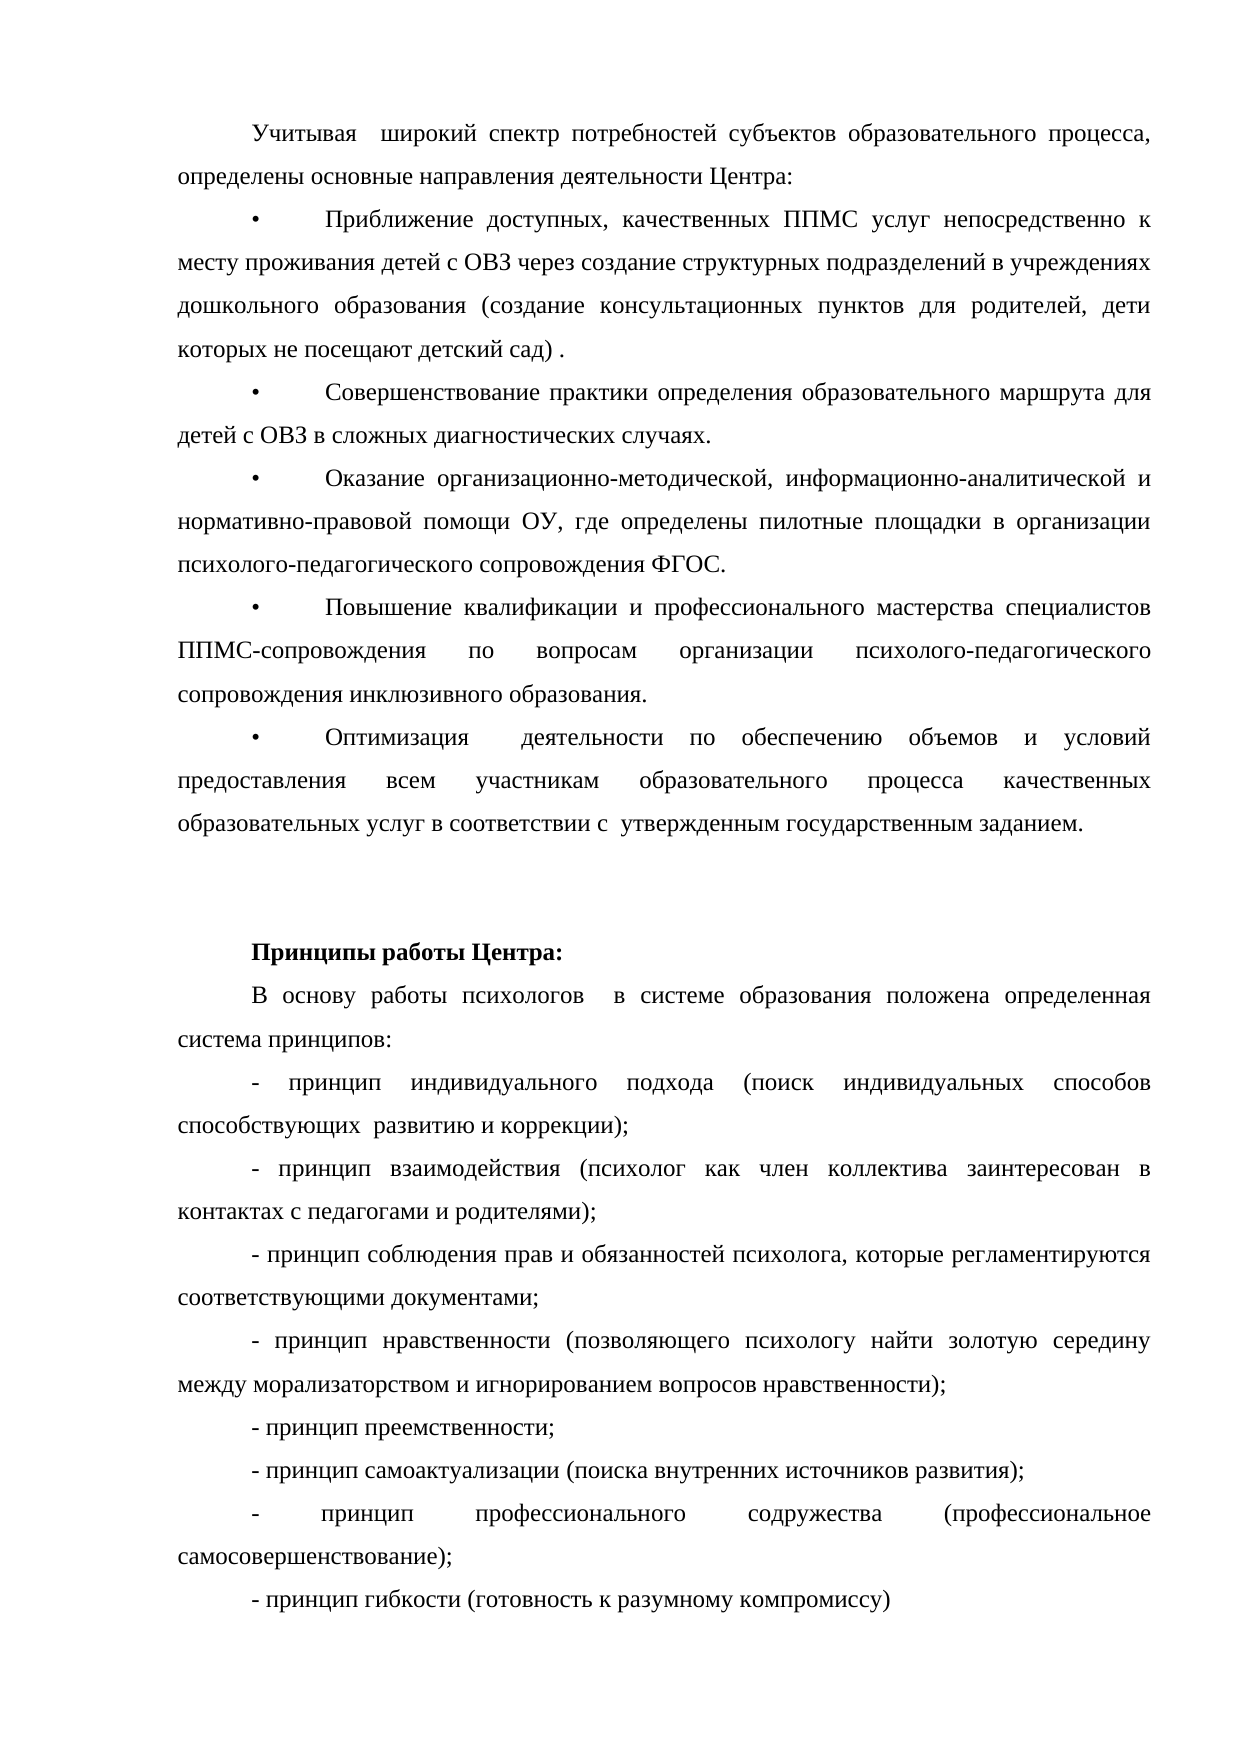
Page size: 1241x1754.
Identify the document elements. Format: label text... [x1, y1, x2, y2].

text В основу работы психологов в системе образования положена определенная система принципов: [177, 981, 1152, 1052]
text - принцип взаимодействия (психолог как член коллектива заинтересован в контактах с педагогами и родителями); [177, 1153, 1152, 1225]
text • Совершенствование практики определения образовательного маршрута для детей с ОВЗ в сложных диагностических случаях. [177, 377, 1152, 449]
text - принцип преемственности; [177, 1412, 1152, 1441]
text - принцип соблюдения прав и обязанностей психолога, которые регламентируются соответствующими документами; [177, 1239, 1152, 1311]
text - принцип профессионального содружества (профессиональное самосовершенствование); [177, 1498, 1152, 1570]
text - принцип индивидуального подхода (поиск индивидуальных способов способствующих развитию и коррекции); [177, 1067, 1152, 1139]
text - принцип нравственности (позволяющего психологу найти золотую середину между морализаторством и игнорированием вопросов нравственности); [177, 1326, 1152, 1397]
text - принцип гибкости (готовность к разумному компромиссу) [177, 1584, 1152, 1613]
text Принципы работы Центра: [177, 937, 1152, 966]
text - принцип самоактуализации (поиска внутренних источников развития); [177, 1455, 1152, 1484]
text • Приближение доступных, качественных ППМС услуг непосредственно к месту проживания детей с ОВЗ через создание структурных подразделений в учреждениях дошкольного образования (создание консультационных пунктов для родителей, дети которых не посещают детский сад) . [177, 204, 1152, 362]
text • Оптимизация деятельности по обеспечению объемов и условий предоставления всем участникам образовательного процесса качественных образовательных услуг в соответствии с утвержденным государственным заданием. [177, 722, 1152, 837]
text • Оказание организационно-методической, информационно-аналитической и нормативно-правовой помощи ОУ, где определены пилотные площадки в организации психолого-педагогического сопровождения ФГОС. [177, 463, 1152, 578]
text • Повышение квалификации и профессионального мастерства специалистов ППМС-сопровождения по вопросам организации психолого-педагогического сопровождения инклюзивного образования. [177, 592, 1152, 707]
text Учитывая широкий спектр потребностей субъектов образовательного процесса, определены основные направления деятельности Центра: [177, 118, 1152, 190]
